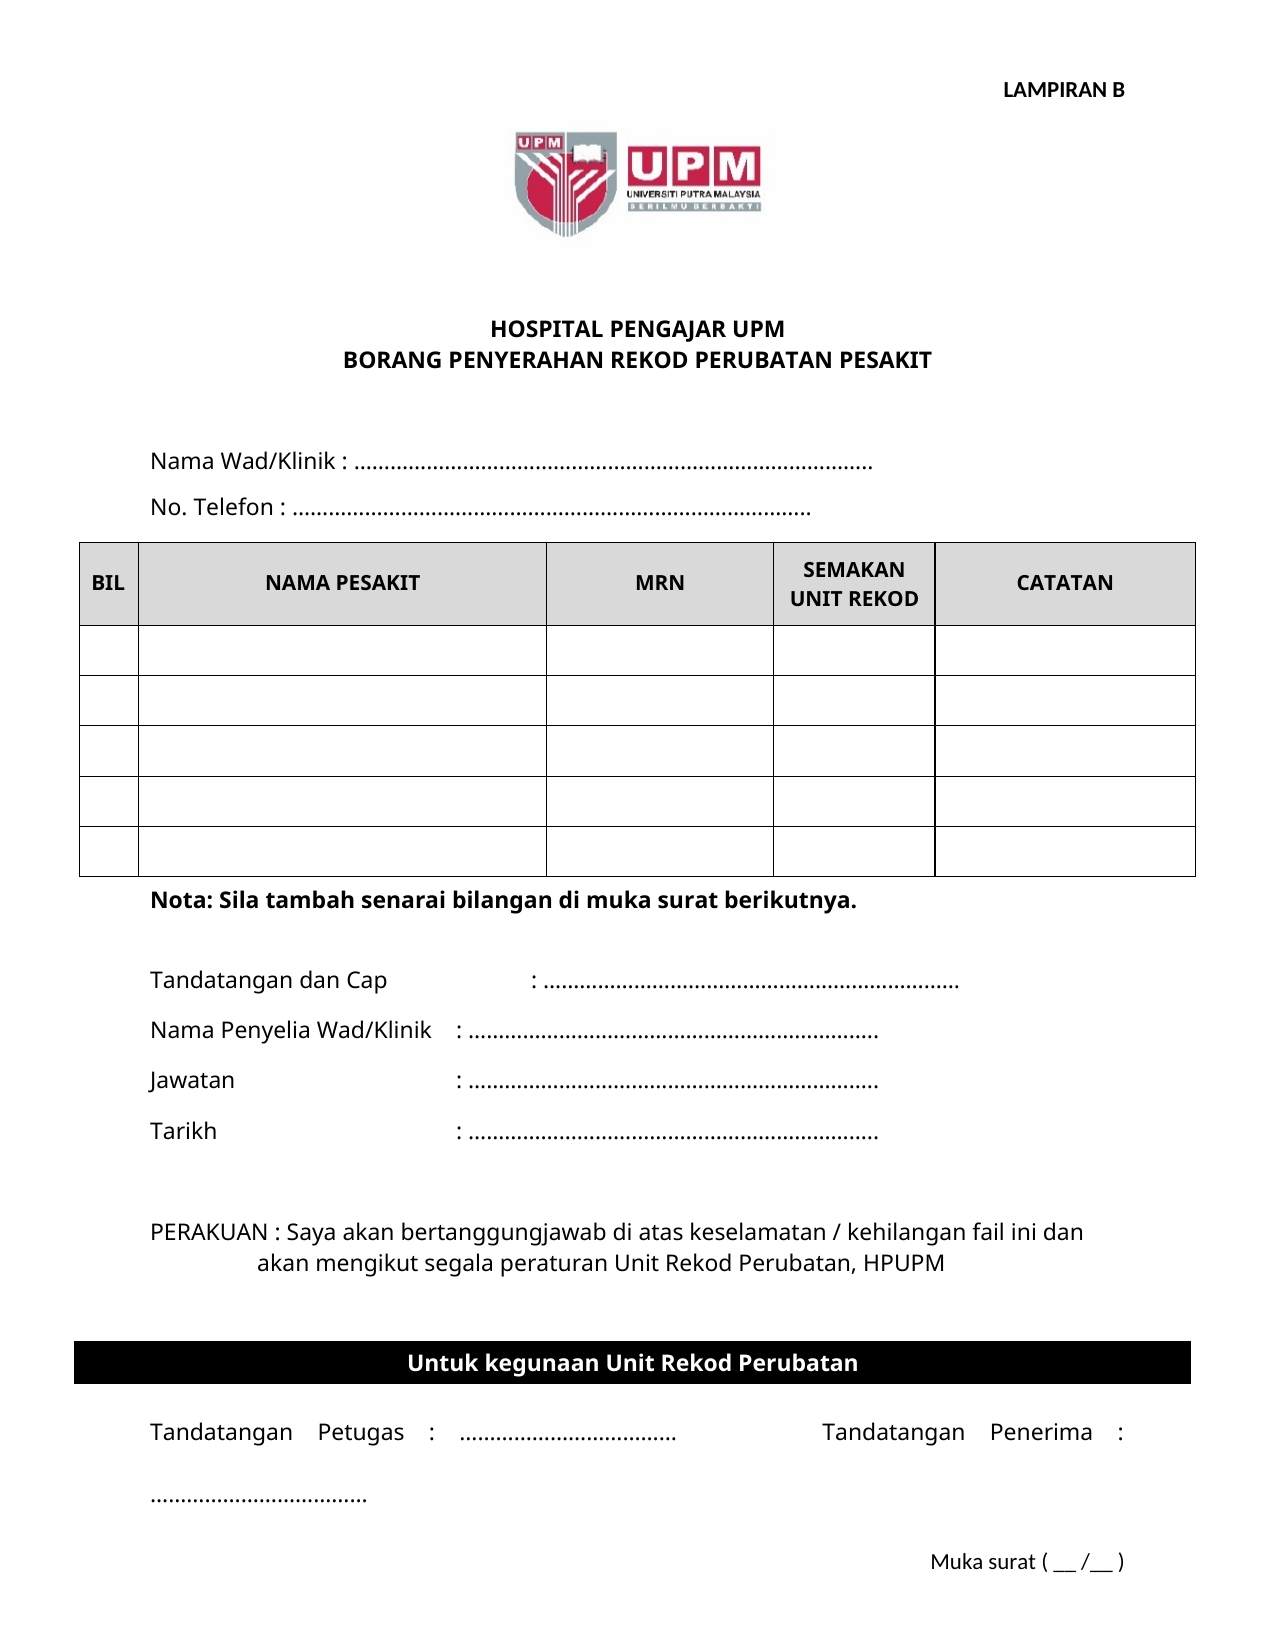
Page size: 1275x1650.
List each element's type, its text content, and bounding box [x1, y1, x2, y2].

text No. Telefon : ………………………………………………………………………….. [150, 491, 1125, 523]
table_cell [936, 827, 1195, 876]
table_cell [139, 626, 546, 675]
text Nama Wad/Klinik : ………………………………………………………………………….. [150, 445, 1125, 476]
table_header NAMA PESAKIT [139, 543, 546, 625]
text Jawatan : ………………………………………………………….. [150, 1064, 1125, 1096]
text Nama Penyelia Wad/Klinik : ………………………………………………………….. [150, 1014, 1125, 1045]
table_cell [774, 726, 934, 776]
table_cell [547, 676, 773, 725]
table_cell [936, 676, 1195, 725]
text HOSPITAL PENGAJAR UPM [150, 313, 1125, 344]
table_cell [774, 827, 934, 876]
text Tarikh : ………………………………………………………….. [150, 1115, 1125, 1146]
table_cell [774, 626, 934, 675]
text Nota: Sila tambah senarai bilangan di muka surat berikutnya. [150, 883, 1125, 915]
table_cell [936, 777, 1195, 826]
table_cell [774, 676, 934, 725]
table_header Untuk kegunaan Unit Rekod Perubatan [76, 1342, 1190, 1383]
table_cell [80, 676, 138, 725]
table_cell [936, 726, 1195, 776]
table_cell [936, 626, 1195, 675]
table_cell [80, 827, 138, 876]
table_cell [80, 626, 138, 675]
table_header CATATAN [936, 543, 1195, 625]
text PERAKUAN : Saya akan bertanggungjawab di atas keselamatan / kehilangan fail ini dan [150, 1216, 1125, 1247]
table_cell [139, 827, 546, 876]
table_cell [80, 726, 138, 776]
table_cell [547, 626, 773, 675]
table_cell [80, 777, 138, 826]
table_cell [139, 726, 546, 776]
table_cell [139, 676, 546, 725]
text BORANG PENYERAHAN REKOD PERUBATAN PESAKIT [150, 344, 1125, 376]
text Tandatangan Petugas : ……………………………… Tandatangan Penerima : ……………………………… [150, 1416, 1125, 1509]
table_cell [547, 777, 773, 826]
table_cell [774, 777, 934, 826]
table_cell [139, 777, 546, 826]
table_cell [547, 726, 773, 776]
table_cell [547, 827, 773, 876]
text akan mengikut segala peraturan Unit Rekod Perubatan, HPUPM [150, 1247, 1125, 1278]
table_header SEMAKAN UNIT REKOD [774, 543, 934, 625]
text Tandatangan dan Cap : …………………………………………………………… [150, 963, 1125, 995]
picture [493, 104, 782, 264]
table_header BIL [80, 543, 138, 625]
table_header MRN [547, 543, 773, 625]
